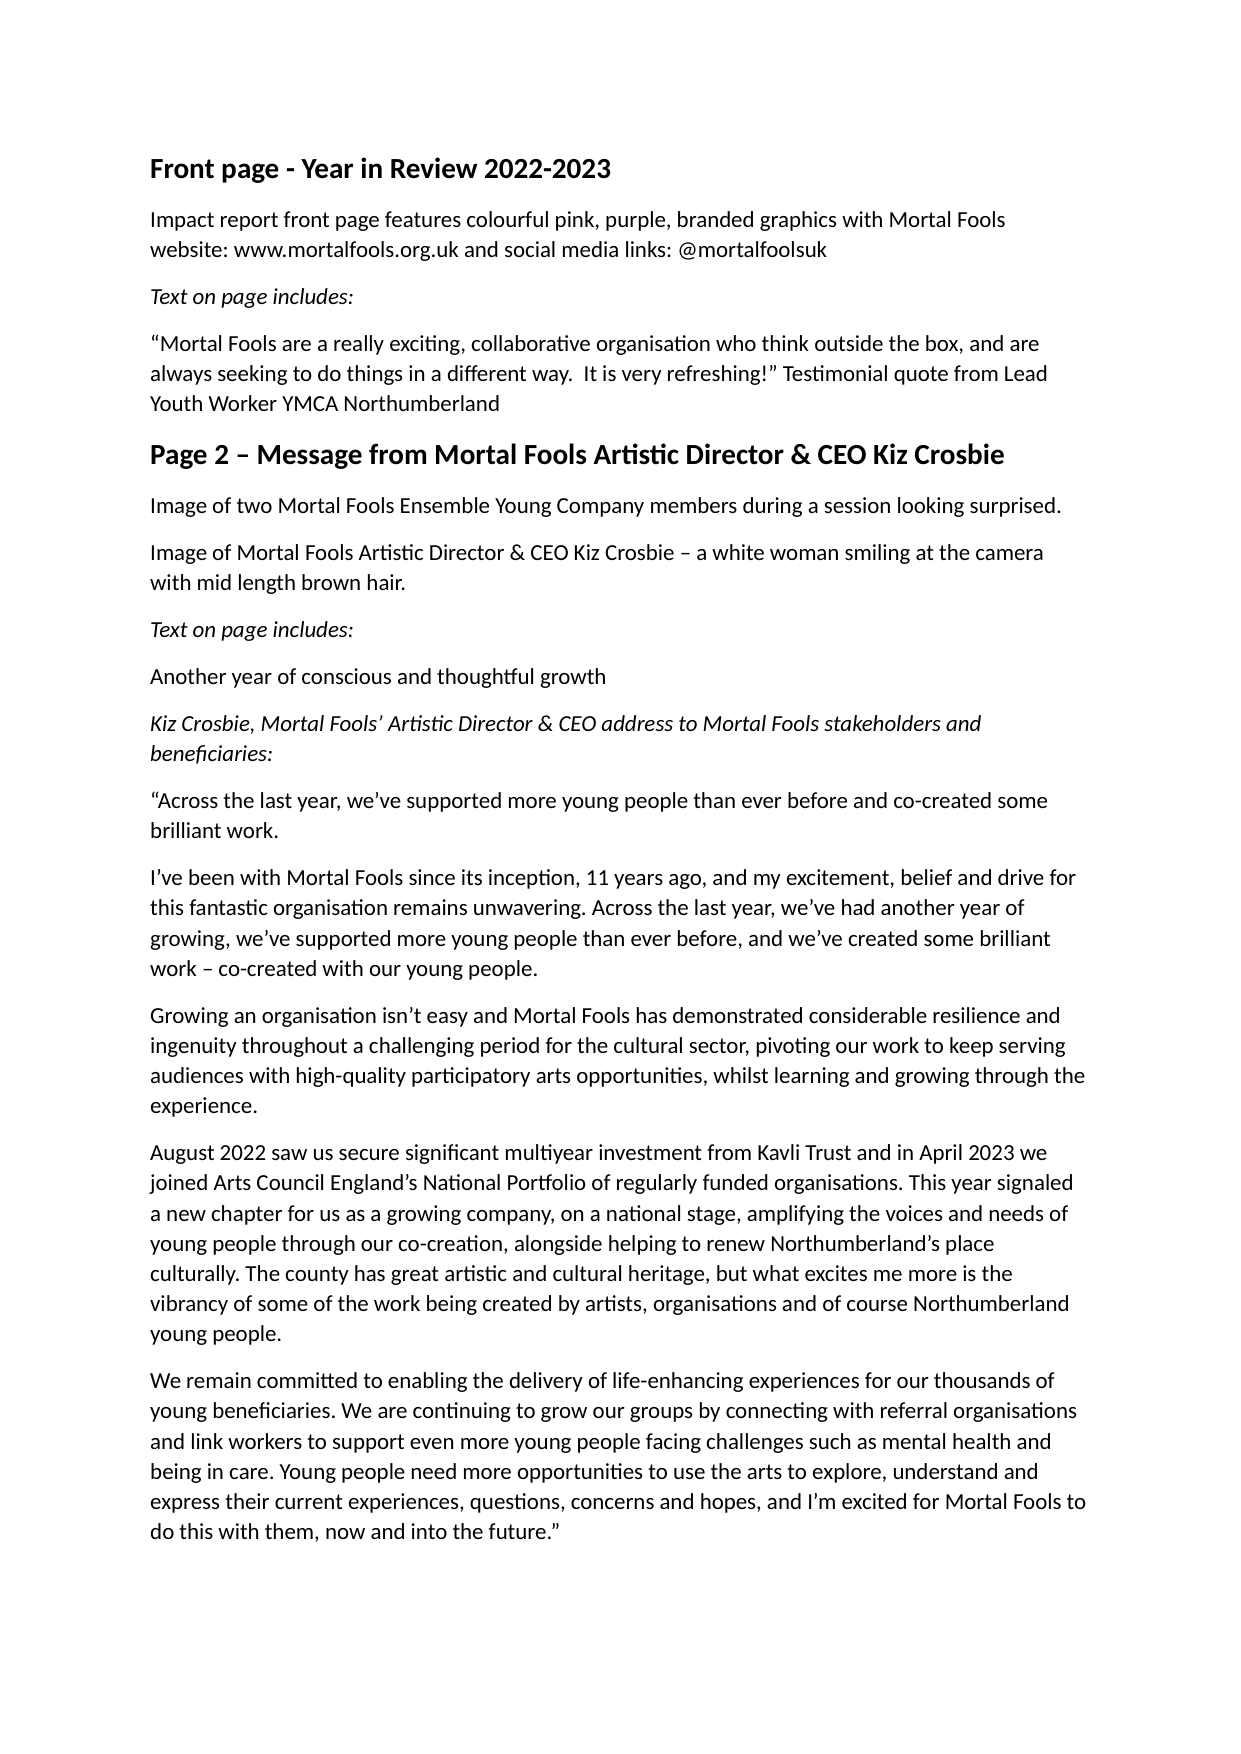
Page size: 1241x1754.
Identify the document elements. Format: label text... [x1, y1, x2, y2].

text I’ve been with Mortal Fools since its inception, 11 years ago, and my excitement, belief and drive for this fantastic organisation remains unwavering. Across the last year, we’ve had another year of growing, we’ve supported more young people than ever before, and we’ve created some brilliant work – co-created with our young people. [150, 863, 1090, 982]
text Another year of conscious and thoughtful growth [150, 662, 1090, 690]
text Impact report front page features colourful pink, purple, branded graphics with Mortal Fools website: www.mortalfools.org.uk and social media links: @mortalfoolsuk [150, 205, 1090, 263]
text Image of two Mortal Fools Ensemble Young Company members during a session looking surprised. [150, 491, 1090, 519]
text Text on page includes: [150, 282, 1090, 310]
text Text on page includes: [150, 615, 1090, 643]
text “Mortal Fools are a really exciting, collaborative organisation who think outside the box, and are always seeking to do things in a different way. It is very refreshing!” Testimonial quote from Lead Youth Worker YMCA Northumberland [150, 329, 1090, 417]
text Page 2 – Message from Mortal Fools Artistic Director & CEO Kiz Crosbie [150, 436, 1090, 472]
text Image of Mortal Fools Artistic Director & CEO Kiz Crosbie – a white woman smiling at the camera with mid length brown hair. [150, 538, 1090, 597]
text August 2022 saw us secure significant multiyear investment from Kavli Trust and in April 2023 we joined Arts Council England’s National Portfolio of regularly funded organisations. This year signaled a new chapter for us as a growing company, on a national stage, amplifying the voices and needs of young people through our co-creation, alongside helping to renew Northumberland’s place culturally. The county has great artistic and cultural heritage, but what excites me more is the vibrancy of some of the work being created by artists, organisations and of course Northumberland young people. [150, 1138, 1090, 1348]
text Front page - Year in Review 2022-2023 [150, 150, 1090, 186]
text Kiz Crosbie, Mortal Fools’ Artistic Director & CEO address to Mortal Fools stakeholders and beneficiaries: [150, 709, 1090, 767]
text “Across the last year, we’ve supported more young people than ever before and co-created some brilliant work. [150, 786, 1090, 844]
text We remain committed to enabling the delivery of life-enhancing experiences for our thousands of young beneficiaries. We are continuing to grow our groups by connecting with referral organisations and link workers to support even more young people facing challenges such as mental health and being in care. Young people need more opportunities to use the arts to explore, understand and express their current experiences, questions, concerns and hopes, and I’m excited for Mortal Fools to do this with them, now and into the future.” [150, 1366, 1090, 1546]
text Growing an organisation isn’t easy and Mortal Fools has demonstrated considerable resilience and ingenuity throughout a challenging period for the cultural sector, pivoting our work to keep serving audiences with high-quality participatory arts opportunities, whilst learning and growing through the experience. [150, 1001, 1090, 1119]
